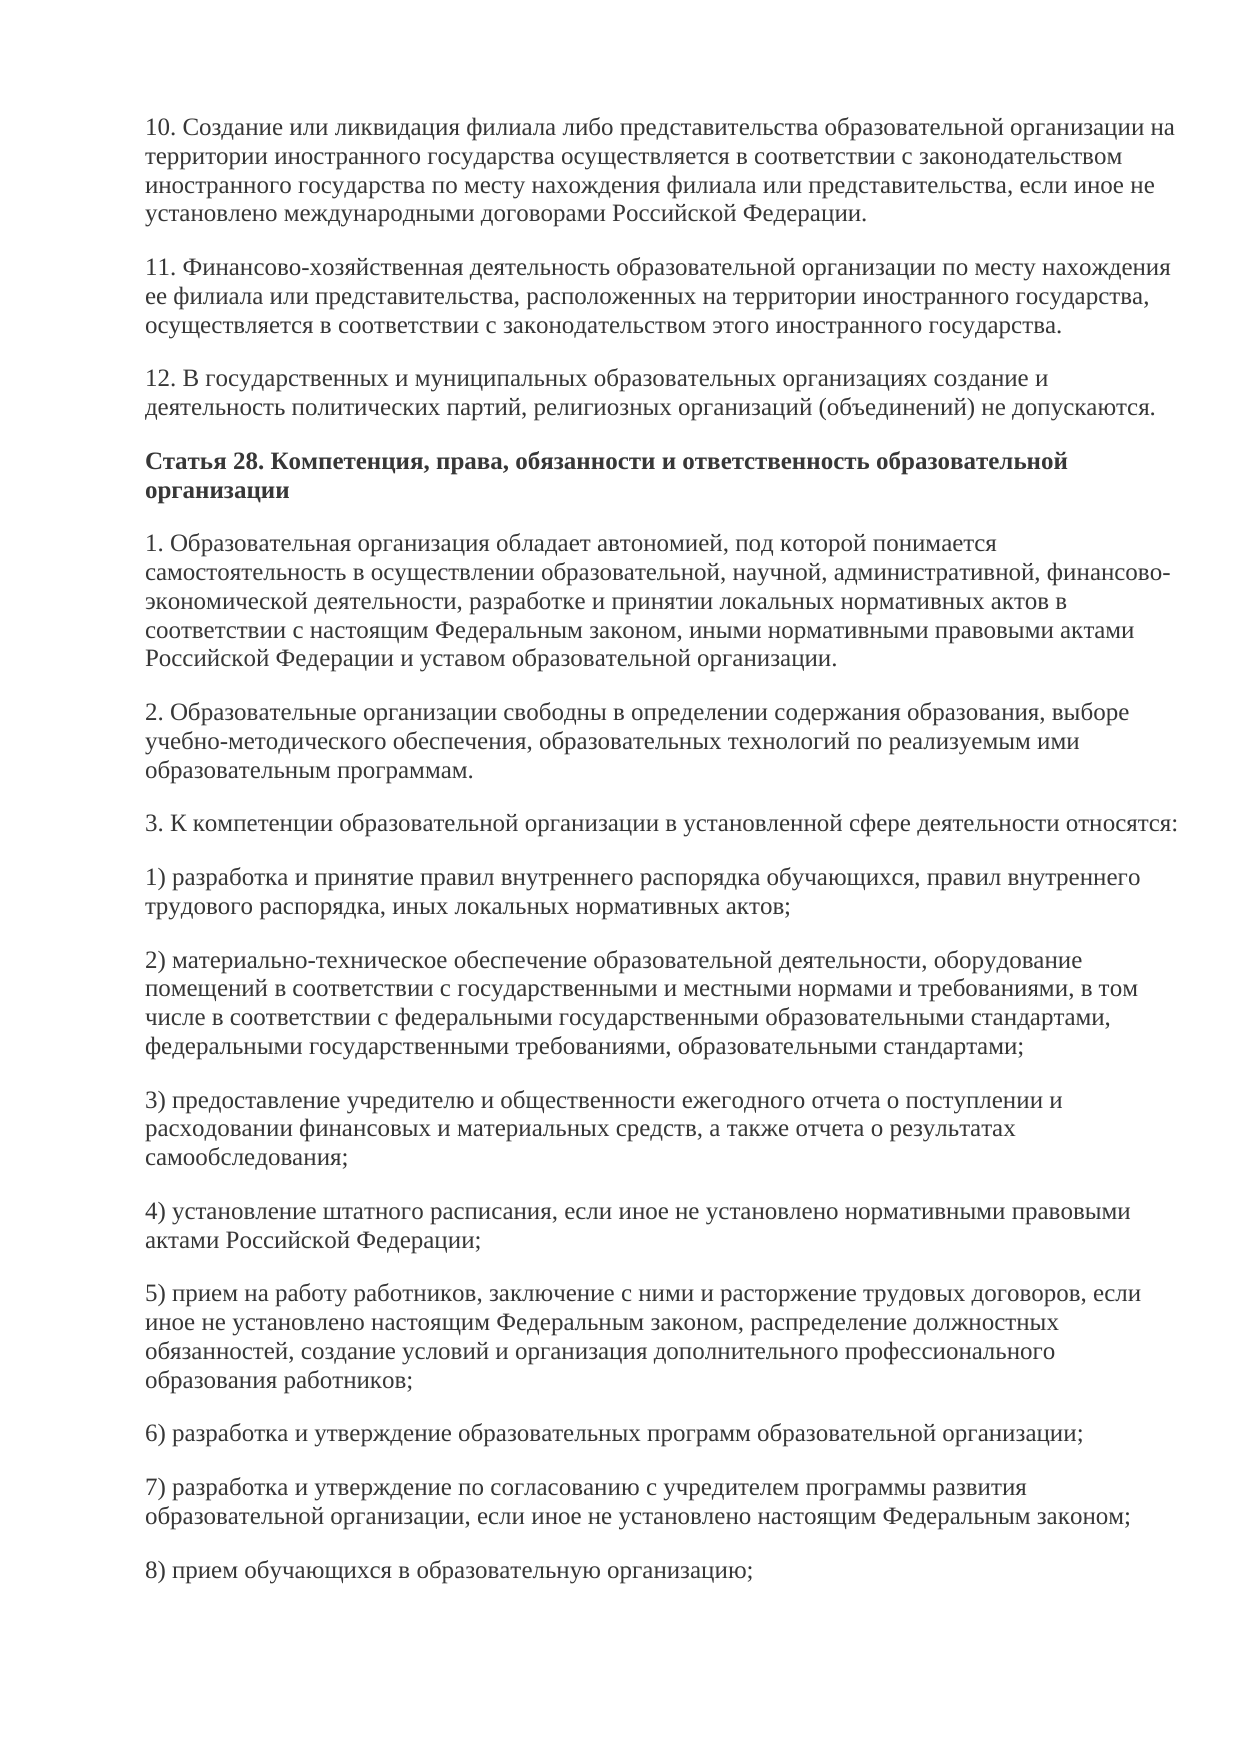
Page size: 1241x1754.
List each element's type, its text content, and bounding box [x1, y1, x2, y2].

text 6) разработка и утверждение образовательных программ образовательной организации; [145, 1418, 1181, 1447]
text 4) установление штатного расписания, если иное не установлено нормативными правовыми актами Российской Федерации; [145, 1196, 1181, 1253]
text 1) разработка и принятие правил внутреннего распорядка обучающихся, правил внутреннего трудового распорядка, иных локальных нормативных актов; [145, 862, 1181, 920]
text 3. К компетенции образовательной организации в установленной сфере деятельности относятся: [145, 808, 1181, 837]
text 10. Создание или ликвидация филиала либо представительства образовательной организации на территории иностранного государства осуществляется в соответствии с законодательством иностранного государства по месту нахождения филиала или представительства, если иное не установлено международными договорами Российской Федерации. [145, 112, 1181, 227]
text 12. В государственных и муниципальных образовательных организациях создание и деятельность политических партий, религиозных организаций (объединений) не допускаются. [145, 363, 1181, 421]
text 8) прием обучающихся в образовательную организацию; [145, 1555, 1181, 1583]
text 11. Финансово-хозяйственная деятельность образовательной организации по месту нахождения ее филиала или представительства, расположенных на территории иностранного государства, осуществляется в соответствии с законодательством этого иностранного государства. [145, 252, 1181, 338]
text 2) материально-техническое обеспечение образовательной деятельности, оборудование помещений в соответствии с государственными и местными нормами и требованиями, в том числе в соответствии с федеральными государственными образовательными стандартами, федеральными государственными требованиями, образовательными стандартами; [145, 945, 1181, 1060]
text 2. Образовательные организации свободны в определении содержания образования, выборе учебно-методического обеспечения, образовательных технологий по реализуемым ими образовательным программам. [145, 697, 1181, 783]
text 3) предоставление учредителю и общественности ежегодного отчета о поступлении и расходовании финансовых и материальных средств, а также отчета о результатах самообследования; [145, 1085, 1181, 1171]
text Статья 28. Компетенция, права, обязанности и ответственность образовательной организации [145, 446, 1181, 503]
text 7) разработка и утверждение по согласованию с учредителем программы развития образовательной организации, если иное не установлено настоящим Федеральным законом; [145, 1472, 1181, 1530]
text 5) прием на работу работников, заключение с ними и расторжение трудовых договоров, если иное не установлено настоящим Федеральным законом, распределение должностных обязанностей, создание условий и организация дополнительного профессионального образования работников; [145, 1278, 1181, 1393]
text 1. Образовательная организация обладает автономией, под которой понимается самостоятельность в осуществлении образовательной, научной, административной, финансово-экономической деятельности, разработке и принятии локальных нормативных актов в соответствии с настоящим Федеральным законом, иными нормативными правовыми актами Российской Федерации и уставом образовательной организации. [145, 528, 1181, 672]
